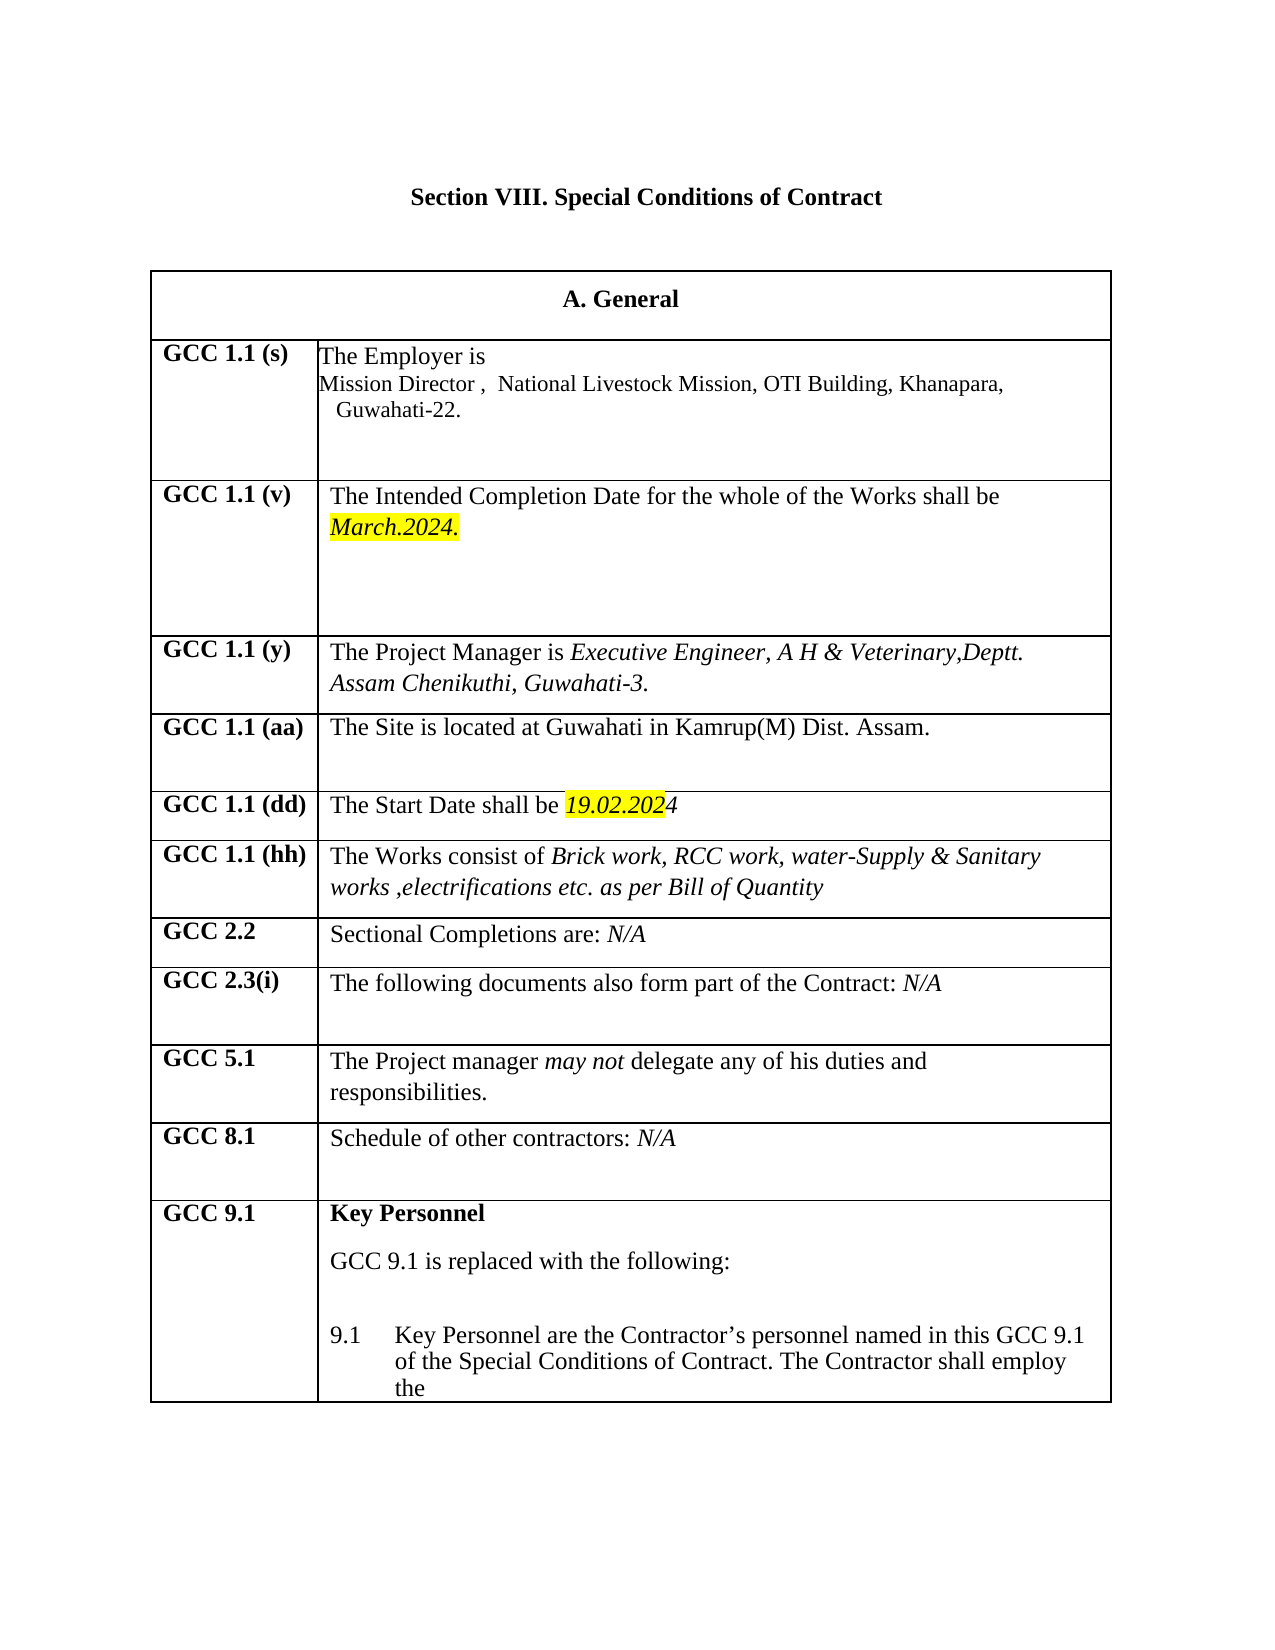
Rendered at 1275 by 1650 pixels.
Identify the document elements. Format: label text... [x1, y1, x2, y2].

table_cell The Employer is Mission Director , National Livestock Mission, OTI Building, Khanapara, Guwahati-22. [319, 341, 1110, 480]
table_cell The Project Manager is Executive Engineer, A H & Veterinary,Deptt. Assam Chenikuthi, Guwahati-3. [319, 637, 1110, 713]
table_cell GCC 1.1 (dd) [152, 792, 317, 840]
table_cell GCC 2.3(i) [152, 968, 317, 1044]
table_cell The Project manager may not delegate any of his duties and responsibilities. [319, 1046, 1110, 1122]
table_cell GCC 1.1 (hh) [152, 841, 317, 917]
table_cell GCC 1.1 (s) [152, 341, 317, 480]
table_cell GCC 1.1 (y) [152, 637, 317, 713]
table_cell The following documents also form part of the Contract: N/A [319, 968, 1110, 1044]
table_cell Sectional Completions are: N/A [319, 919, 1110, 967]
table_cell GCC 9.1 [152, 1201, 317, 1401]
table_cell GCC 1.1 (v) [152, 481, 317, 635]
table_cell GCC 1.1 (aa) [152, 715, 317, 791]
table_cell GCC 2.2 [152, 919, 317, 967]
text Section VIII. Special Conditions of Contract [106, 182, 1187, 211]
table_header A. General [152, 272, 1110, 339]
table_cell Schedule of other contractors: N/A [319, 1124, 1110, 1199]
table_cell Key Personnel GCC 9.1 is replaced with the following: 9.1 Key Personnel are the Contractor’s personnel named in this GCC 9.1 of the Special Conditions of Contract. The Contractor shall employ the [319, 1201, 1110, 1401]
table_cell The Start Date shall be 19.02.2024 [319, 792, 1110, 840]
table_cell The Intended Completion Date for the whole of the Works shall be March.2024. [319, 481, 1110, 635]
table_cell GCC 8.1 [152, 1124, 317, 1199]
table_cell The Works consist of Brick work, RCC work, water-Supply & Sanitary works ,electrifications etc. as per Bill of Quantity [319, 841, 1110, 917]
table_cell The Site is located at Guwahati in Kamrup(M) Dist. Assam. [319, 715, 1110, 791]
table_cell GCC 5.1 [152, 1046, 317, 1122]
